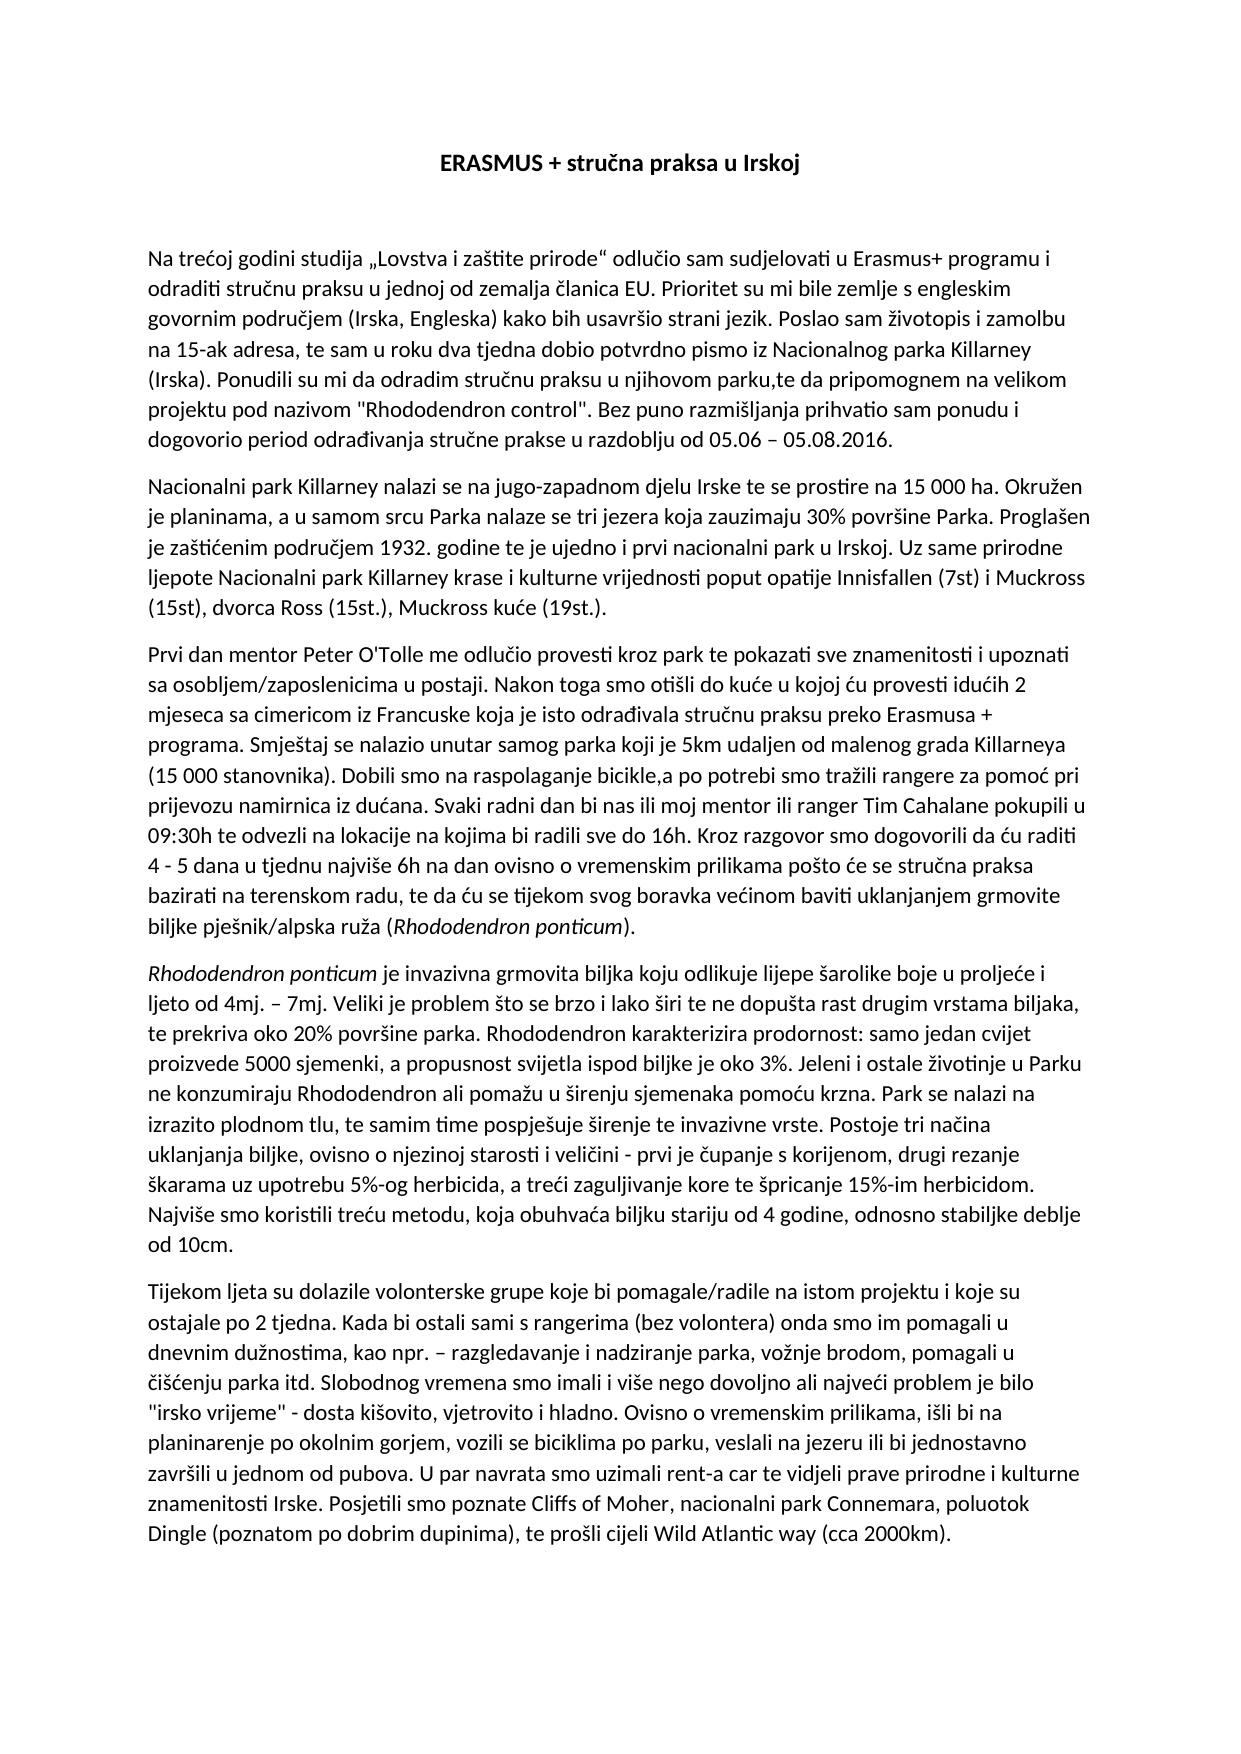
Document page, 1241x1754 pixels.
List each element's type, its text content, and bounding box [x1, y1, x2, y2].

text Na trećoj godini studija „Lovstva i zaštite prirode“ odlučio sam sudjelovati u Erasmus+ programu i odraditi stručnu praksu u jednoj od zemalja članica EU. Prioritet su mi bile zemlje s engleskim govornim područjem (Irska, Engleska) kako bih usavršio strani jezik. Poslao sam životopis i zamolbu na 15-ak adresa, te sam u roku dva tjedna dobio potvrdno pismo iz Nacionalnog parka Killarney (Irska). Ponudili su mi da odradim stručnu praksu u njihovom parku,te da pripomognem na velikom projektu pod nazivom "Rhododendron control". Bez puno razmišljanja prihvatio sam ponudu i dogovorio period odrađivanja stručne prakse u razdoblju od 05.06 – 05.08.2016. [148, 244, 1093, 453]
text Prvi dan mentor Peter O'Tolle me odlučio provesti kroz park te pokazati sve znamenitosti i upoznati sa osobljem/zaposlenicima u postaji. Nakon toga smo otišli do kuće u kojoj ću provesti idućih 2 mjeseca sa cimericom iz Francuske koja je isto odrađivala stručnu praksu preko Erasmusa + programa. Smještaj se nalazio unutar samog parka koji je 5km udaljen od malenog grada Killarneya (15 000 stanovnika). Dobili smo na raspolaganje bicikle,a po potrebi smo tražili rangere za pomoć pri prijevozu namirnica iz dućana. Svaki radni dan bi nas ili moj mentor ili ranger Tim Cahalane pokupili u 09:30h te odvezli na lokacije na kojima bi radili sve do 16h. Kroz razgovor smo dogovorili da ću raditi 4 - 5 dana u tjednu najviše 6h na dan ovisno o vremenskim prilikama pošto će se stručna praksa bazirati na terenskom radu, te da ću se tijekom svog boravka većinom baviti uklanjanjem grmovite biljke pješnik/alpska ruža (Rhododendron ponticum). [148, 640, 1093, 940]
text Rhododendron ponticum je invazivna grmovita biljka koju odlikuje lijepe šarolike boje u proljeće i ljeto od 4mj. – 7mj. Veliki je problem što se brzo i lako širi te ne dopušta rast drugim vrstama biljaka, te prekriva oko 20% površine parka. Rhododendron karakterizira prodornost: samo jedan cvijet proizvede 5000 sjemenki, a propusnost svijetla ispod biljke je oko 3%. Jeleni i ostale životinje u Parku ne konzumiraju Rhododendron ali pomažu u širenju sjemenaka pomoću krzna. Park se nalazi na izrazito plodnom tlu, te samim time pospješuje širenje te invazivne vrste. Postoje tri načina uklanjanja biljke, ovisno o njezinoj starosti i veličini - prvi je čupanje s korijenom, drugi rezanje škarama uz upotrebu 5%-og herbicida, a treći zaguljivanje kore te špricanje 15%-im herbicidom. Najviše smo koristili treću metodu, koja obuhvaća biljku stariju od 4 godine, odnosno stabiljke deblje od 10cm. [148, 959, 1093, 1258]
text Tijekom ljeta su dolazile volonterske grupe koje bi pomagale/radile na istom projektu i koje su ostajale po 2 tjedna. Kada bi ostali sami s rangerima (bez volontera) onda smo im pomagali u dnevnim dužnostima, kao npr. – razgledavanje i nadziranje parka, vožnje brodom, pomagali u čišćenju parka itd. Slobodnog vremena smo imali i više nego dovoljno ali najveći problem je bilo "irsko vrijeme" - dosta kišovito, vjetrovito i hladno. Ovisno o vremenskim prilikama, išli bi na planinarenje po okolnim gorjem, vozili se biciklima po parku, veslali na jezeru ili bi jednostavno završili u jednom od pubova. U par navrata smo uzimali rent-a car te vidjeli prave prirodne i kulturne znamenitosti Irske. Posjetili smo poznate Cliffs of Moher, nacionalni park Connemara, poluotok Dingle (poznatom po dobrim dupinima), te prošli cijeli Wild Atlantic way (cca 2000km). [148, 1277, 1093, 1547]
text ERASMUS + stručna praksa u Irskoj [148, 148, 1093, 178]
text Nacionalni park Killarney nalazi se na jugo-zapadnom djelu Irske te se prostire na 15 000 ha. Okružen je planinama, a u samom srcu Parka nalaze se tri jezera koja zauzimaju 30% površine Parka. Proglašen je zaštićenim područjem 1932. godine te je ujedno i prvi nacionalni park u Irskoj. Uz same prirodne ljepote Nacionalni park Killarney krase i kulturne vrijednosti poput opatije Innisfallen (7st) i Muckross (15st), dvorca Ross (15st.), Muckross kuće (19st.). [148, 472, 1093, 621]
